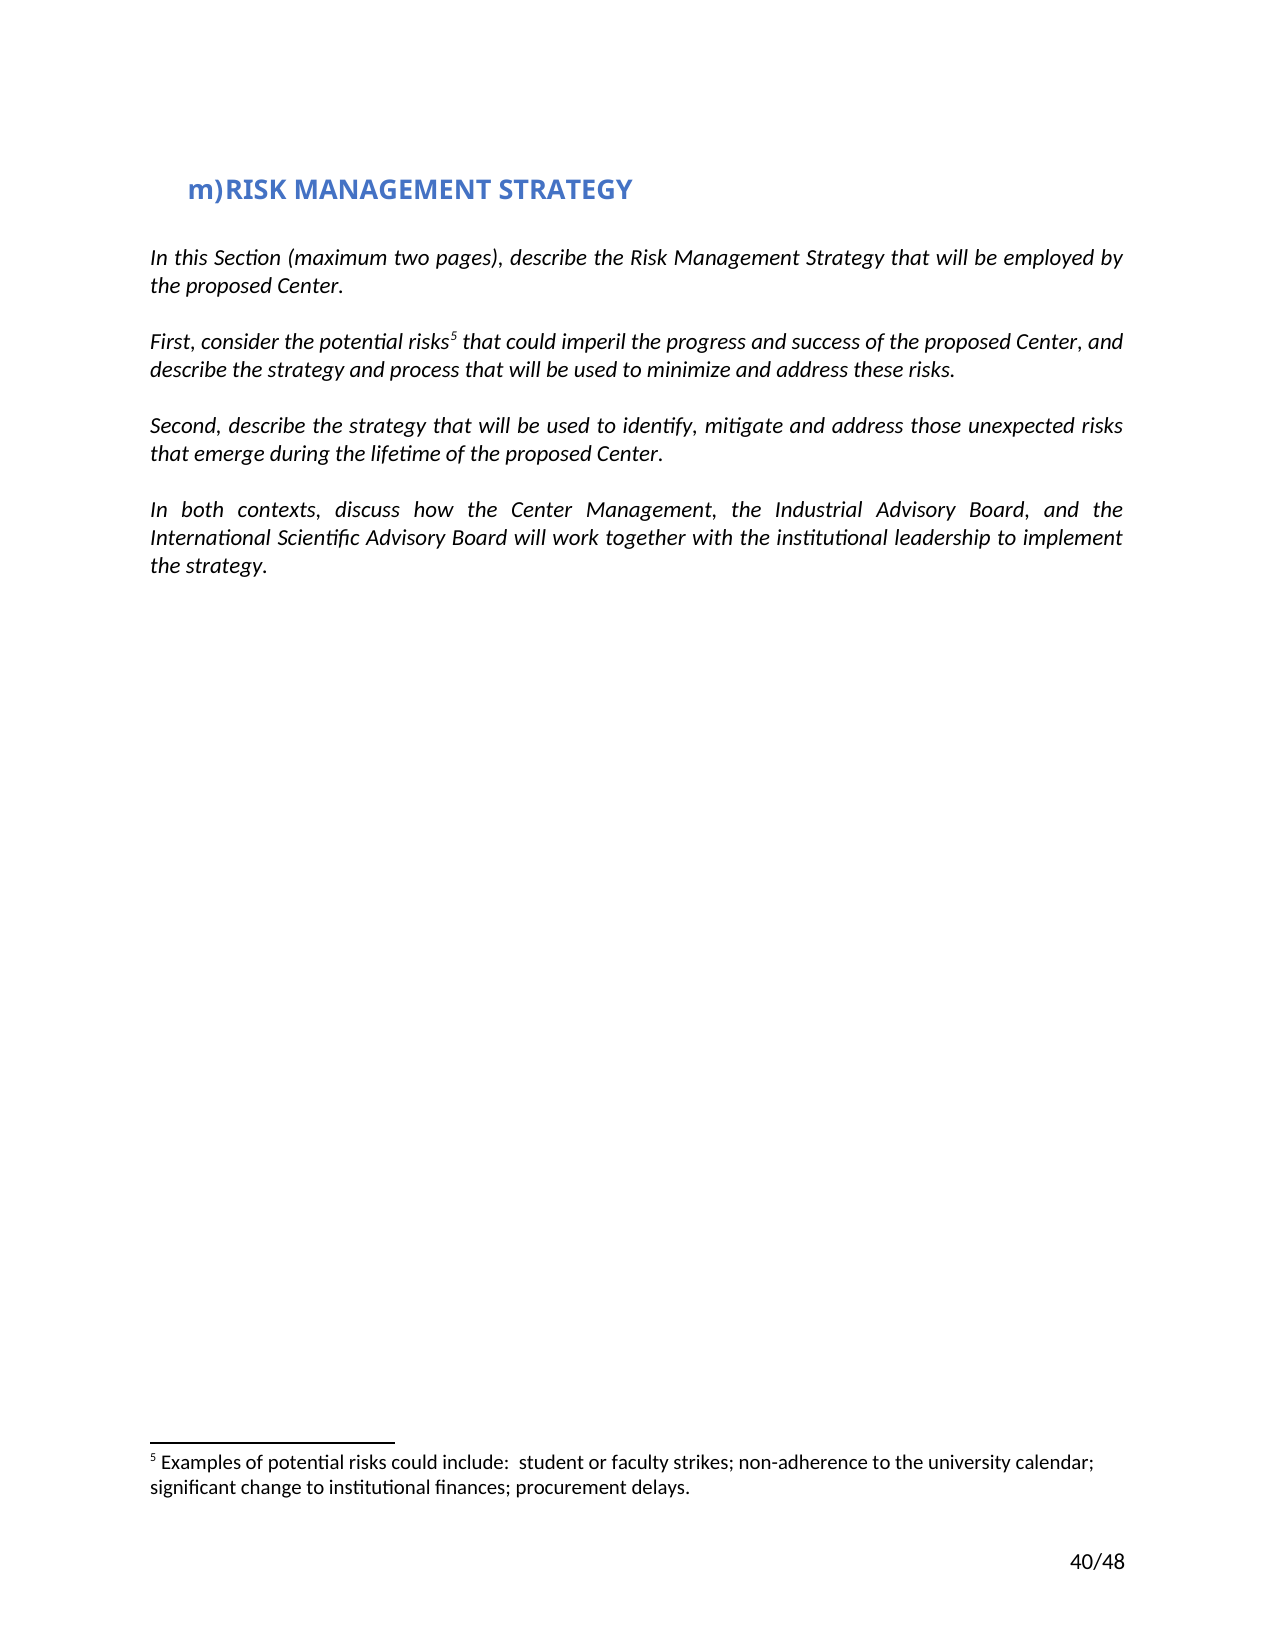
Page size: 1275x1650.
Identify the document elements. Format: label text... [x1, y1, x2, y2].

text In this Section (maximum two pages), describe the Risk Management Strategy that will be employed by the proposed Center. [150, 243, 1125, 299]
text Second, describe the strategy that will be used to identify, mitigate and address those unexpected risks that emerge during the lifetime of the proposed Center. [150, 411, 1125, 467]
text First, consider the potential risks that could imperil the progress and success of the proposed Center, and describe the strategy and process that will be used to minimize and address these risks. [150, 327, 1125, 383]
text In both contexts, discuss how the Center Management, the Industrial Advisory Board, and the International Scientific Advisory Board will work together with the institutional leadership to implement the strategy. [150, 496, 1125, 579]
subtitle RISK MANAGEMENT STRATEGY [187, 171, 1125, 208]
